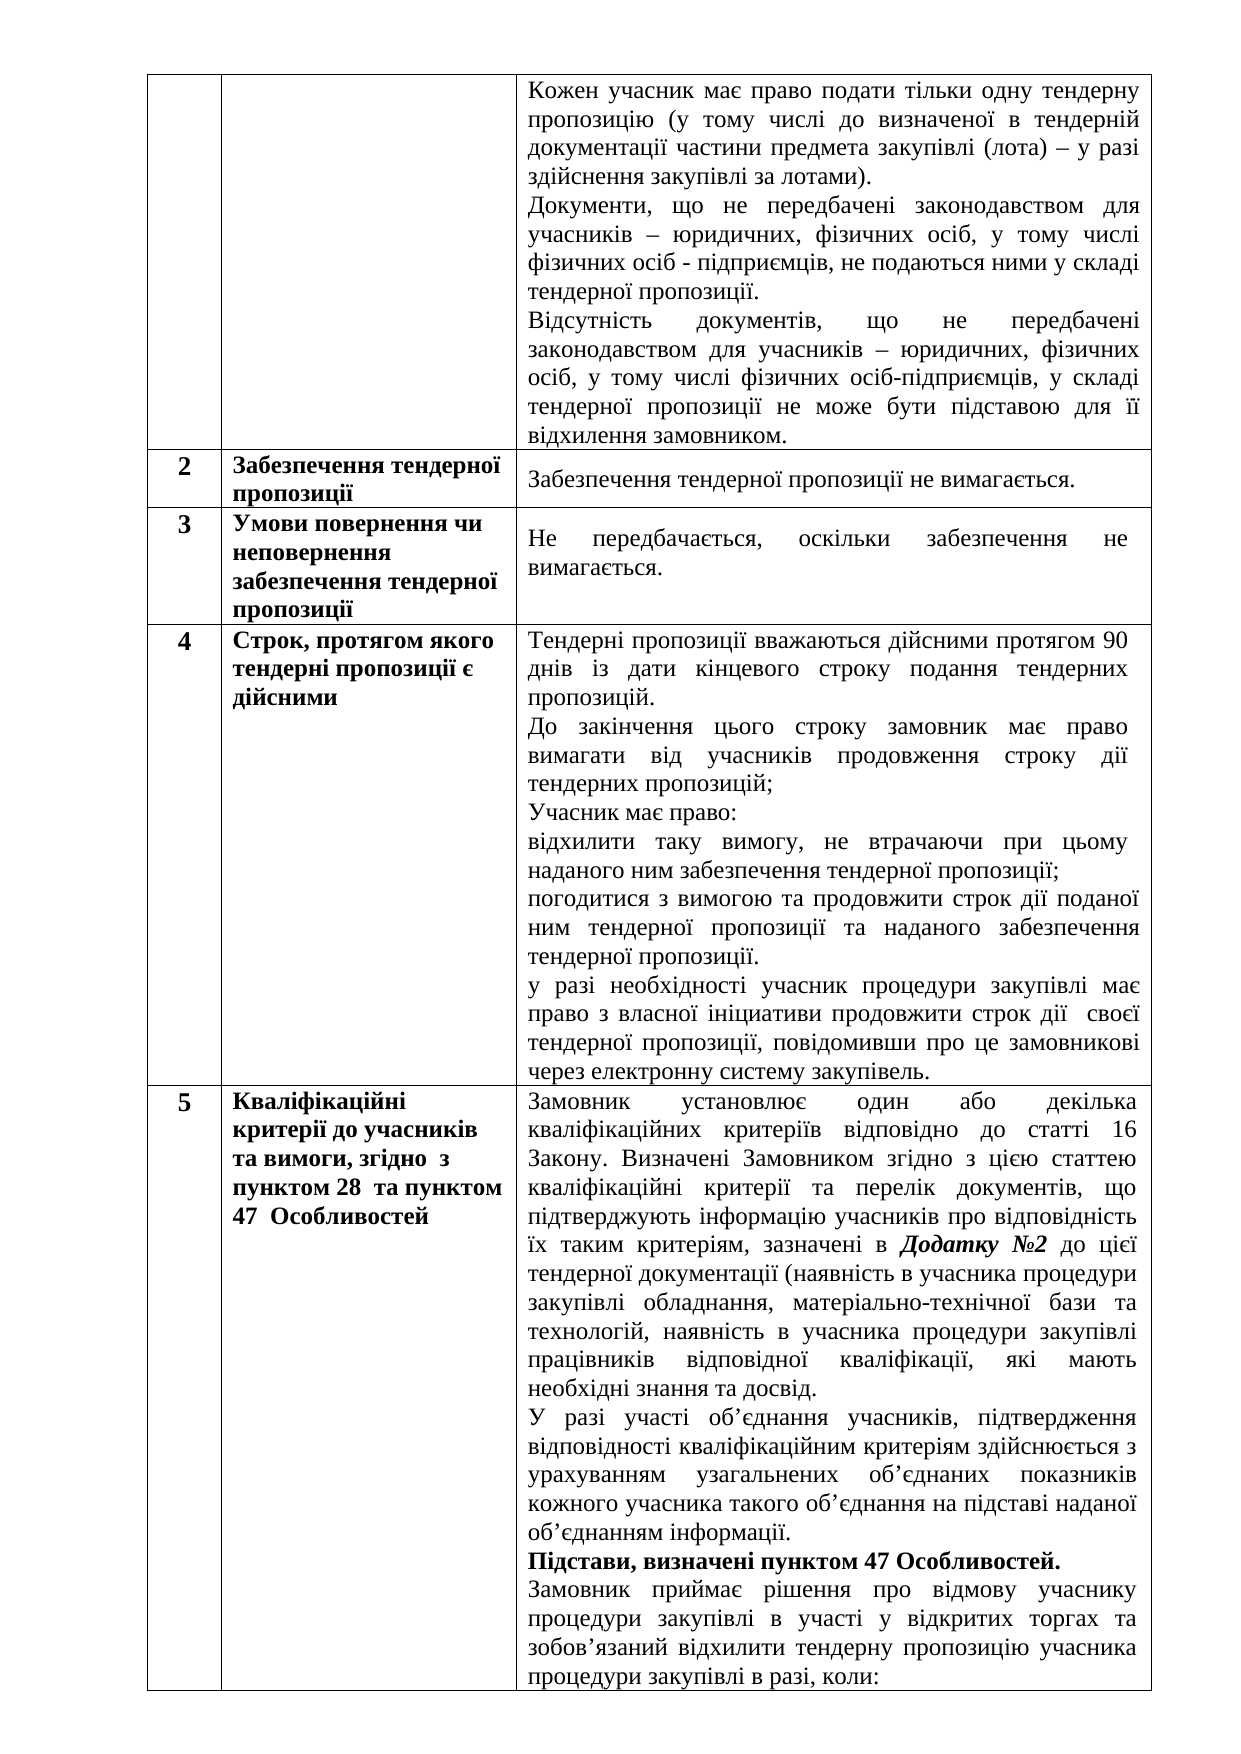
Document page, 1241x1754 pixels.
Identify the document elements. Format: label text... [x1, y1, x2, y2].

table_cell Забезпечення тендерної пропозиції не вимагається. [517, 450, 1151, 507]
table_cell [517, 75, 1151, 449]
table_cell 2 [148, 450, 221, 507]
table_cell 3 [148, 508, 221, 624]
table_cell Забезпечення тендерної пропозиції [222, 450, 516, 507]
table_cell 1 [148, 75, 221, 449]
table_cell 5 [148, 1086, 221, 1689]
table_cell 4 [148, 625, 221, 1085]
table_cell Не передбачається, оскільки забезпечення не вимагається. [517, 508, 1151, 624]
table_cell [222, 1086, 516, 1689]
table_cell Умови повернення чи неповернення забезпечення тендерної пропозиції [222, 508, 516, 624]
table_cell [222, 75, 516, 449]
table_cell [517, 1086, 1151, 1689]
table_cell Тендерні пропозиції вважаються дійсними протягом 90 днів із дати кінцевого строку подання тендерних пропозицій. До закінчення цього строку замовник має право вимагати від учасників продовження строку дії тендерних пропозицій; Учасник має право: відхилити таку вимогу, не втрачаючи при цьому наданого ним забезпечення тендерної пропозиції; погодитися з вимогою та продовжити строк дії поданої ним тендерної пропозиції та наданого забезпечення тендерної пропозиції. у разі необхідності учасник процедури закупівлі має право з власної ініциативи продовжити строк дії своєї тендерної пропозиції, повідомивши про це замовникові через електронну систему закупівель. [517, 625, 1151, 1085]
table_cell Строк, протягом якого тендерні пропозиції є дійсними [222, 625, 516, 1085]
